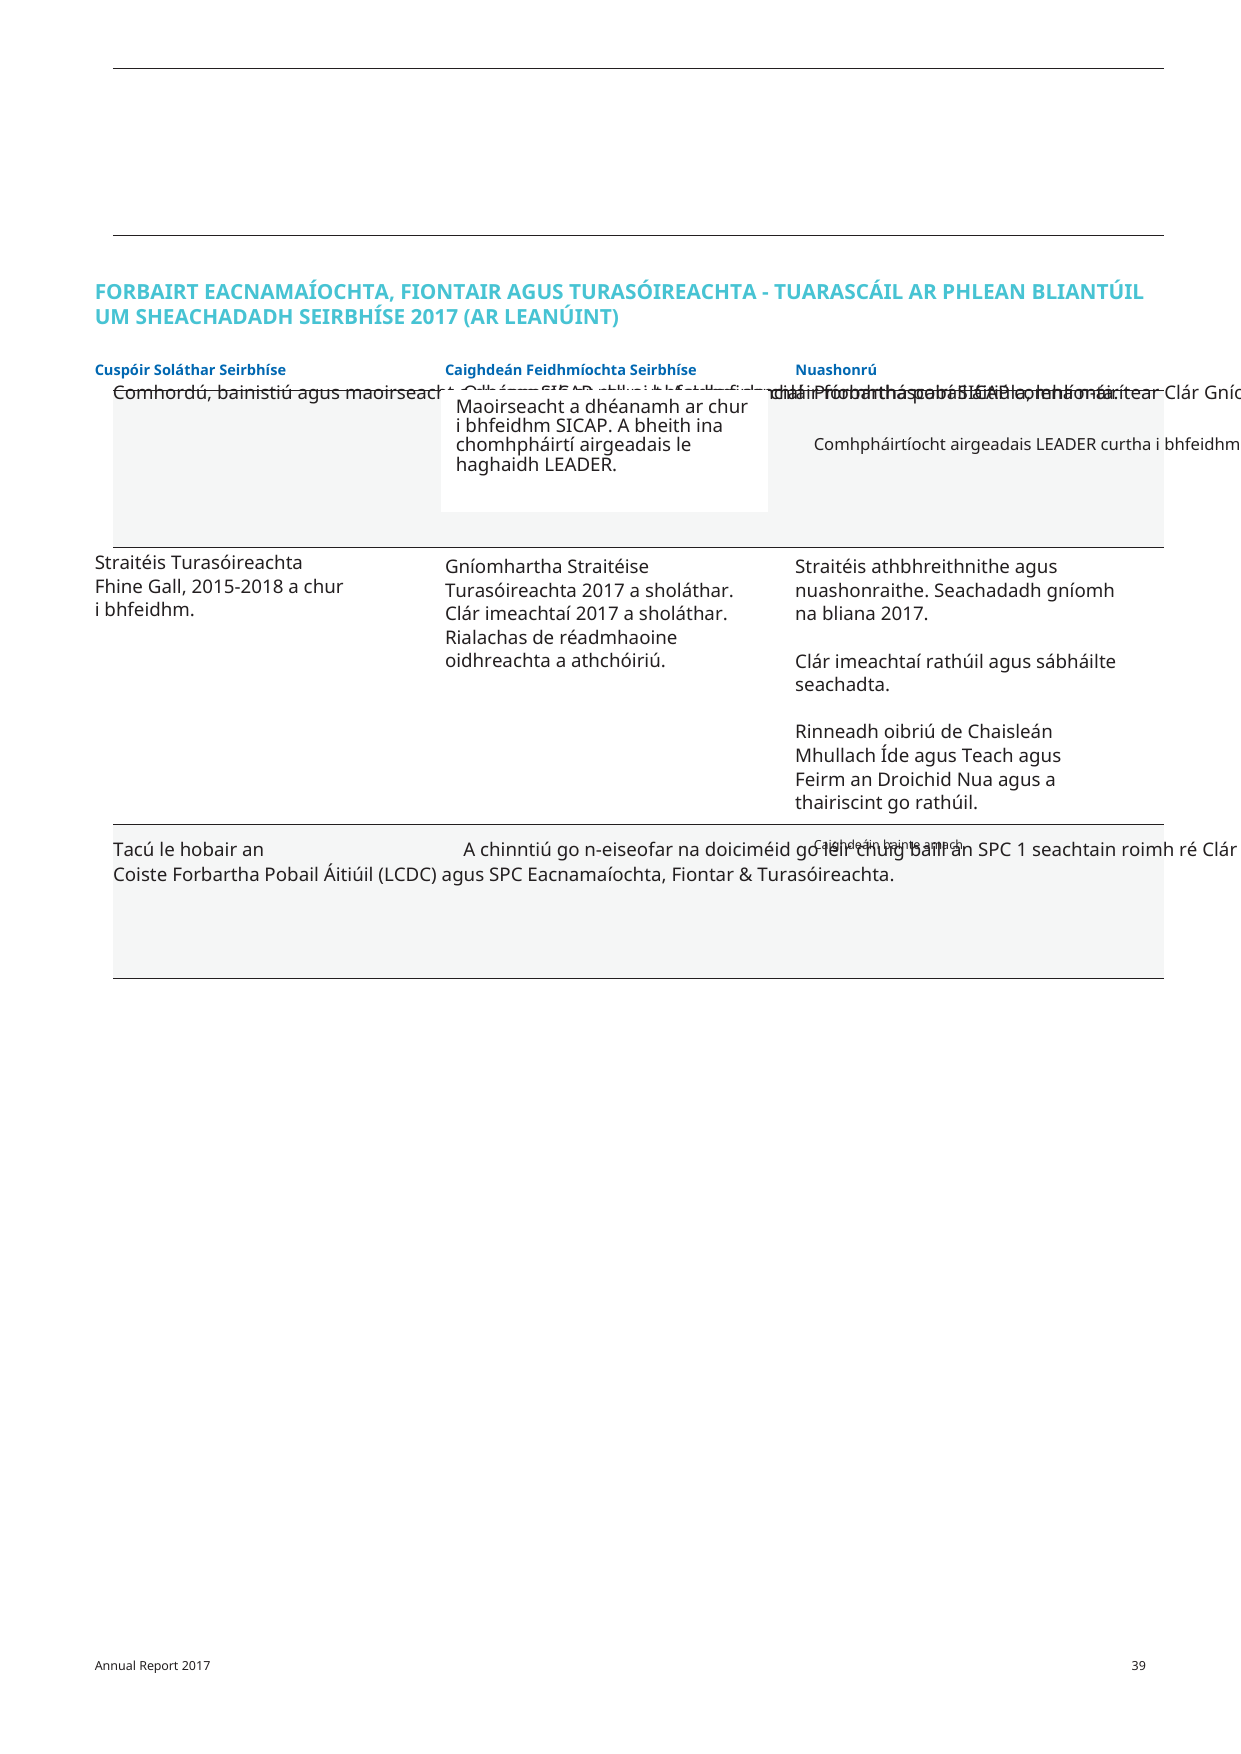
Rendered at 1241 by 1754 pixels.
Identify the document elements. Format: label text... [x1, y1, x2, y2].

text Cuspóir Soláthar Seirbhíse Caighdeán Feidhmíochta Seirbhíse Nuashonrú [94, 359, 1157, 379]
text Rinneadh oibriú de Chaisleán Mhullach Íde agus Teach agus Feirm an Droichid Nua agus a thairiscint go rathúil. [795, 720, 1069, 814]
text Clár imeachtaí rathúil agus sábháilte seachadta. [795, 649, 1121, 696]
text Rialachas de réadmhaoine oidhreachta a athchóiriú. [445, 626, 706, 673]
subtitle FORBAIRT EACNAMAÍOCHTA, FIONTAIR AGUS TURASÓIREACHTA - TUARASCÁIL AR PHLEAN BLIANTÚIL UM SHEACHADADH SEIRBHÍSE 2017 (AR LEANÚINT) [94, 280, 1146, 330]
text Straitéis athbhreithnithe agus nuashonraithe. Seachadadh gníomh na bliana 2017. [795, 555, 1116, 626]
text Straitéis Turasóireachta Fhine Gall, 2015-2018 a chur i bhfeidhm. [94, 551, 345, 622]
text Gníomhartha Straitéise Turasóireachta 2017 a sholáthar. Clár imeachtaí 2017 a sholáthar. [445, 555, 768, 626]
